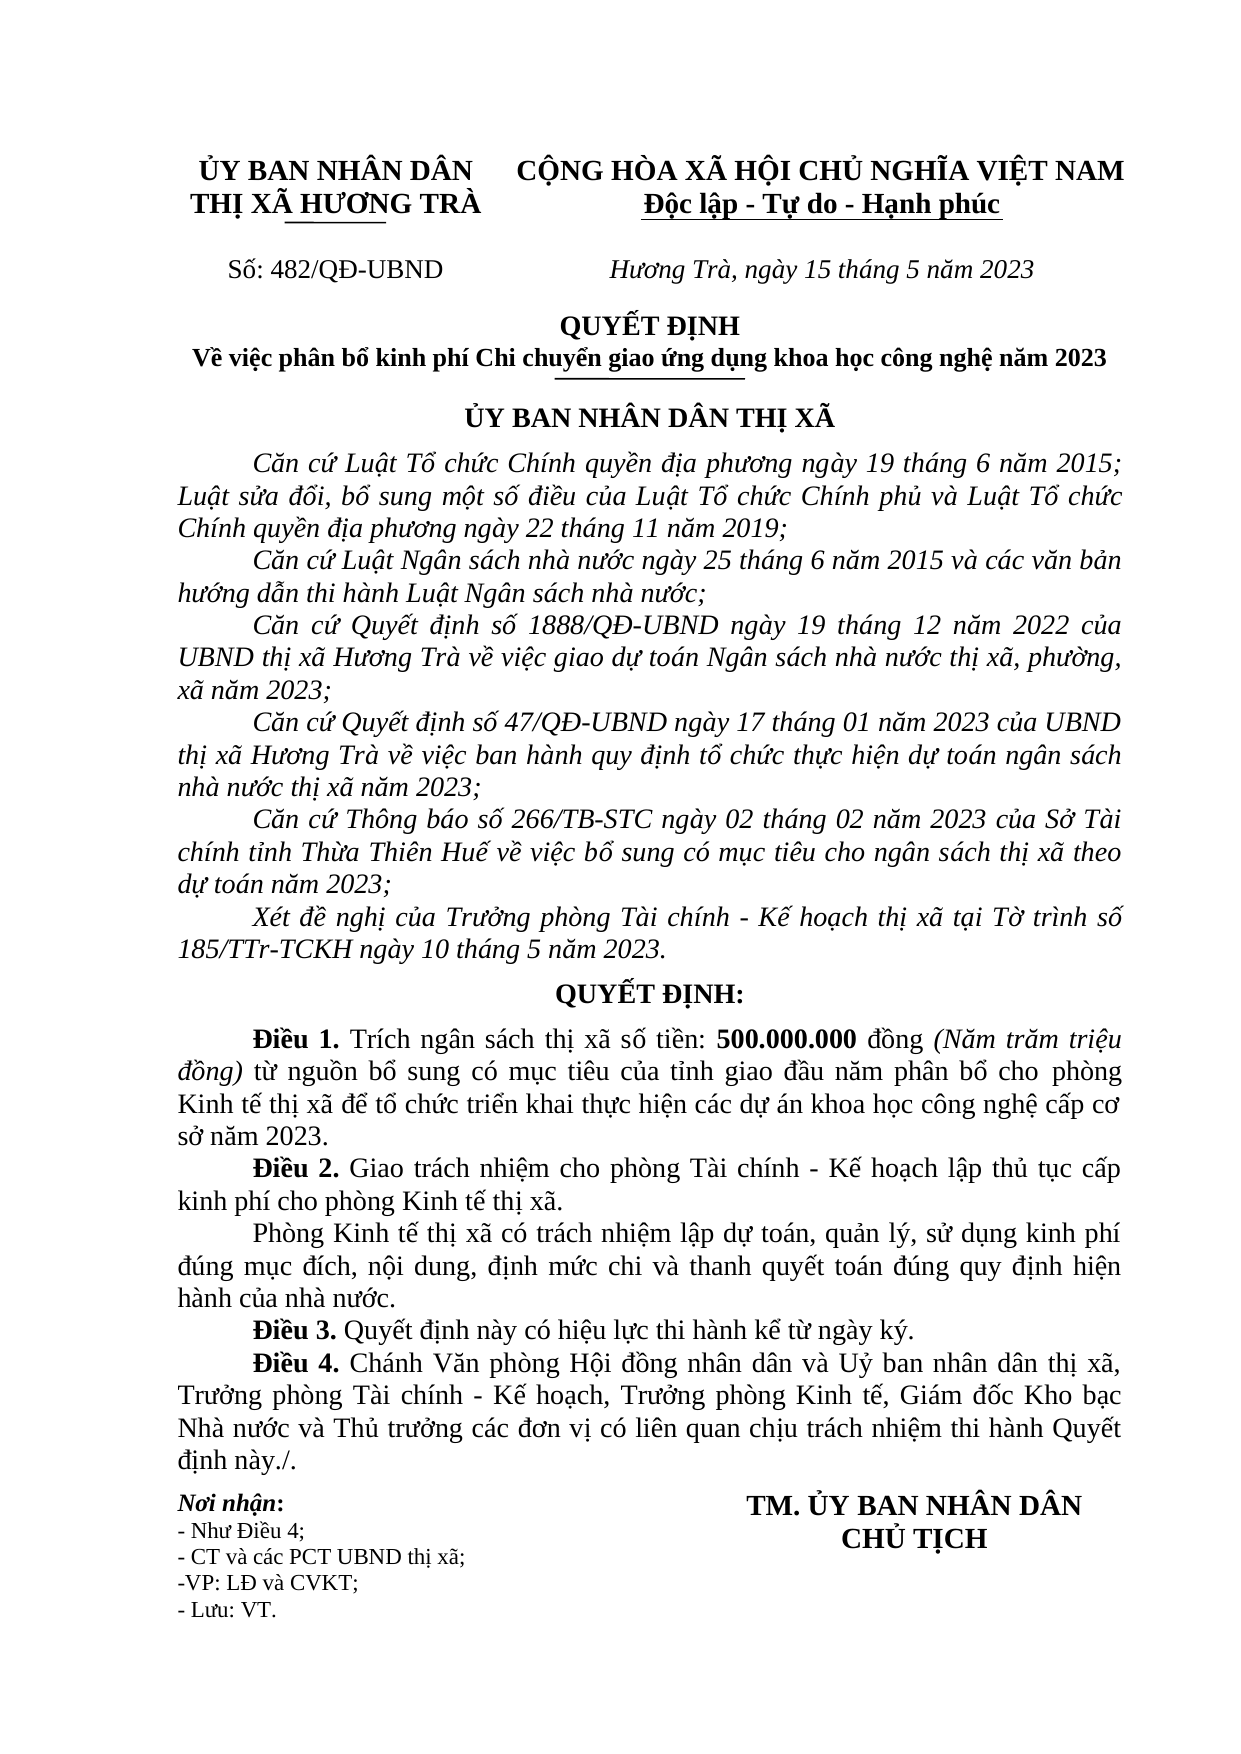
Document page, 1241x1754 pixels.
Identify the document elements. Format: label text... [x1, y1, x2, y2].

text QUYẾT ĐỊNH [177, 309, 1122, 342]
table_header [166, 1488, 690, 1622]
text Xét đề nghị của Trưởng phòng Tài chính - Kế hoạch thị xã tại Tờ trình số 185/TTr-TCKH ngày 10 tháng 5 năm 2023. [177, 900, 1122, 964]
text Căn cứ Luật Tổ chức Chính quyền địa phương ngày 19 tháng 6 năm 2015; Luật sửa đổi, bổ sung một số điều của Luật Tổ chức Chính phủ và Luật Tổ chức Chính quyền địa phương ngày 22 tháng 11 năm 2019; [177, 446, 1122, 543]
text Điều 4. Chánh Văn phòng Hội đồng nhân dân và Uỷ ban nhân dân thị xã, Trưởng phòng Tài chính - Kế hoạch, Trưởng phòng Kinh tế, Giám đốc Kho bạc Nhà nước và Thủ trưởng các đơn vị có liên quan chịu trách nhiệm thi hành Quyết định này./. [177, 1346, 1122, 1475]
text Điều 1. Trích ngân sách thị xã số tiền: 500.000.000 đồng (Năm trăm triệu đồng) từ nguồn bổ sung có mục tiêu của tỉnh giao đầu năm phân bổ cho phòng Kinh tế thị xã để tổ chức triển khai thực hiện các dự án khoa học công nghệ cấp cơ sở năm 2023. [177, 1022, 1122, 1151]
text Căn cứ Quyết định số 1888/QĐ-UBND ngày 19 tháng 12 năm 2022 của UBND thị xã Hương Trà về việc giao dự toán Ngân sách nhà nước thị xã, phường, xã năm 2023; [177, 608, 1122, 705]
table_cell Hương Trà, ngày 15 tháng 5 năm 2023 [505, 253, 1138, 284]
text ỦY BAN NHÂN DÂN THỊ XÃ [177, 401, 1122, 434]
text Điều 3. Quyết định này có hiệu lực thi hành kể từ ngày ký. [177, 1313, 1122, 1346]
text QUYẾT ĐỊNH: [177, 977, 1122, 1009]
text Điều 2. Giao trách nhiệm cho phòng Tài chính - Kế hoạch lập thủ tục cấp kinh phí cho phòng Kinh tế thị xã. [177, 1151, 1122, 1216]
text Căn cứ Quyết định số 47/QĐ-UBND ngày 17 tháng 01 năm 2023 của UBND thị xã Hương Trà về việc ban hành quy định tổ chức thực hiện dự toán ngân sách nhà nước thị xã năm 2023; [177, 705, 1122, 802]
text Về việc phân bổ kinh phí Chi chuyển giao ứng dụng khoa học công nghệ năm 2023 [177, 342, 1122, 372]
text Phòng Kinh tế thị xã có trách nhiệm lập dự toán, quản lý, sử dụng kinh phí đúng mục đích, nội dung, định mức chi và thanh quyết toán đúng quy định hiện hành của nhà nước. [177, 1216, 1122, 1313]
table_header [690, 1488, 1138, 1622]
text Căn cứ Luật Ngân sách nhà nước ngày 25 tháng 6 năm 2015 và các văn bản hướng dẫn thi hành Luật Ngân sách nhà nước; [177, 543, 1122, 608]
table_header ỦY BAN NHÂN DÂN THỊ XÃ HƯƠNG TRÀ [166, 153, 505, 253]
table_header CỘNG HÒA XÃ HỘI CHỦ NGHĨA VIỆT NAM Độc lập - Tự do - Hạnh phúc [505, 153, 1138, 253]
table_cell Số: 482/QĐ-UBND [166, 253, 505, 284]
text Căn cứ Thông báo số 266/TB-STC ngày 02 tháng 02 năm 2023 của Sở Tài chính tỉnh Thừa Thiên Huế về việc bổ sung có mục tiêu cho ngân sách thị xã theo dự toán năm 2023; [177, 802, 1122, 900]
